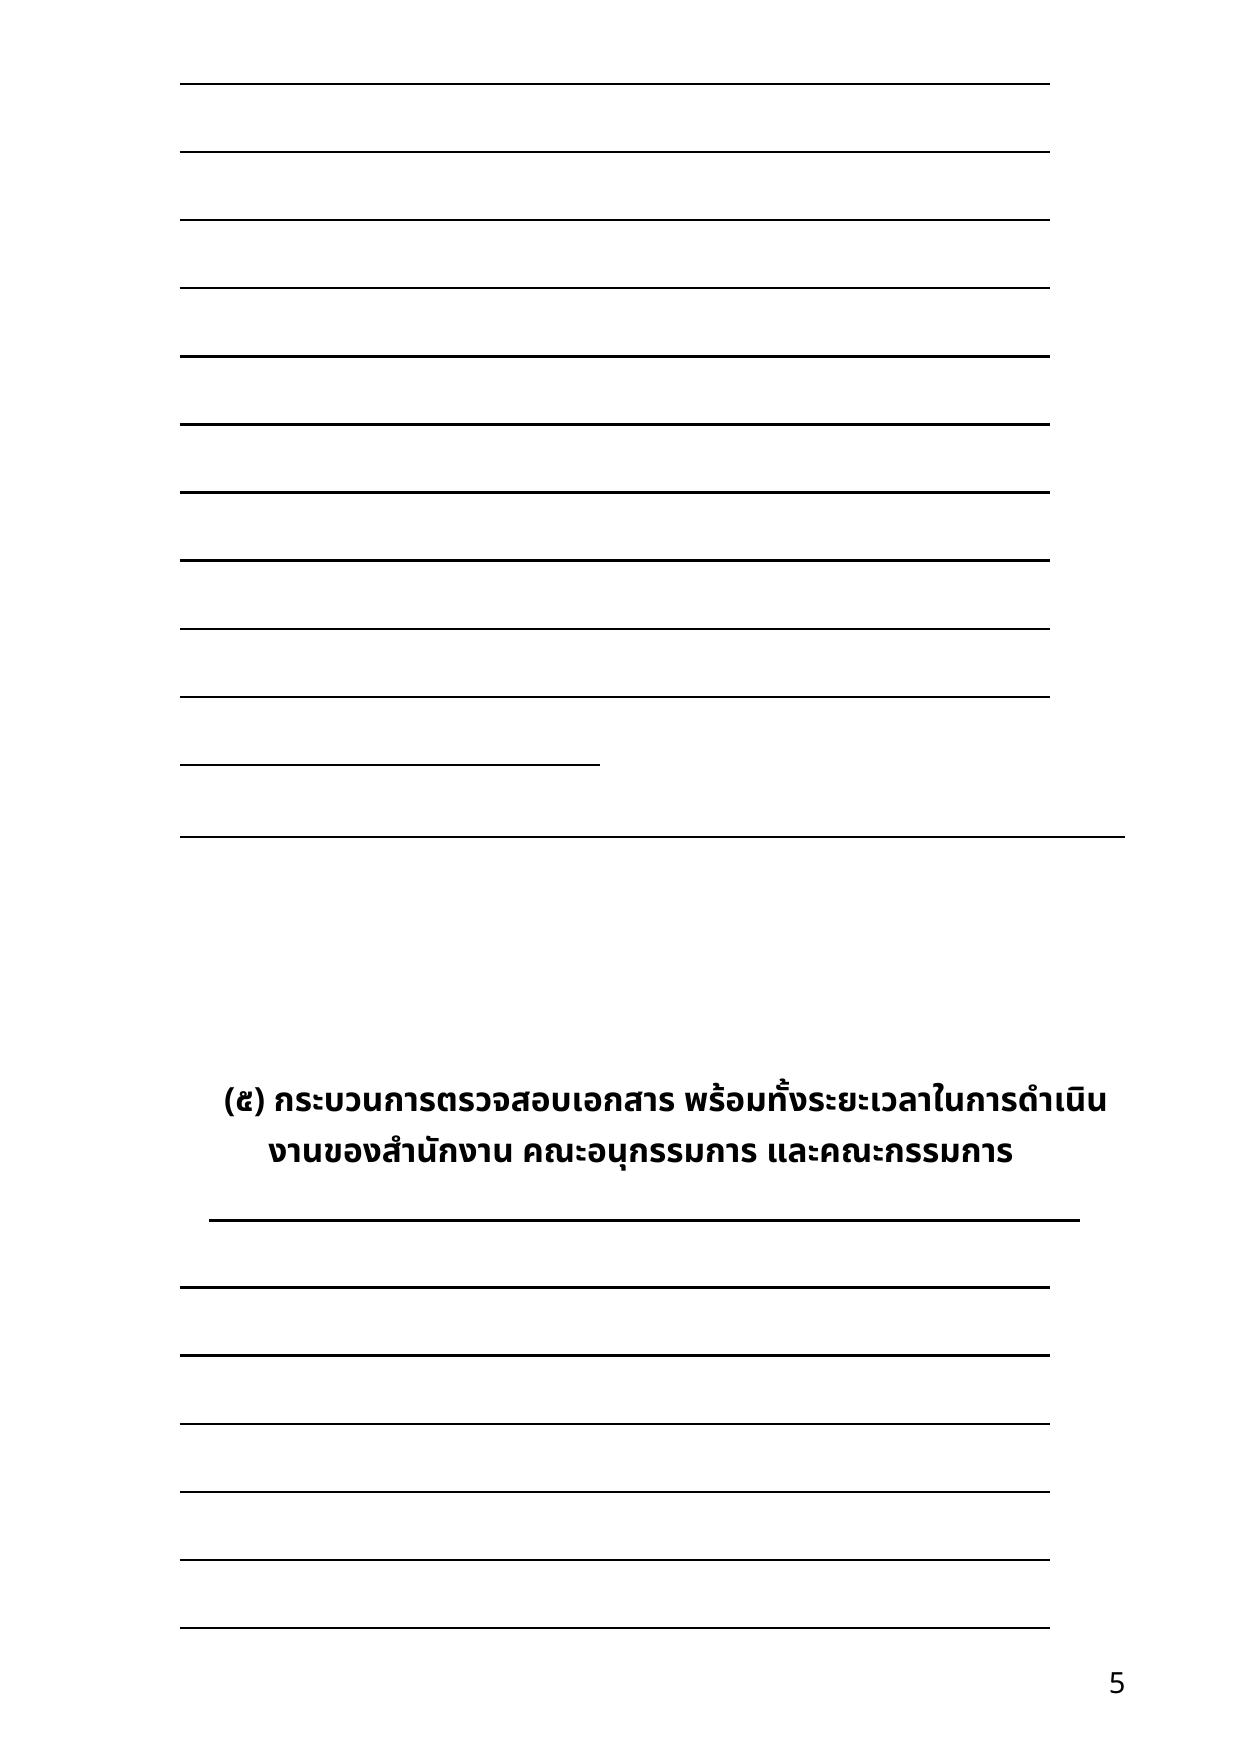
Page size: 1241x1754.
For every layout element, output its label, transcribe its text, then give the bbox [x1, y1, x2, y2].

text (๕) กระบวนการตรวจสอบเอกสาร พร้อมทั้งระยะเวลาในการดำเนินงานของสำนักงาน คณะอนุกรรมการ และคณะกรรมการ [224, 1076, 1125, 1177]
